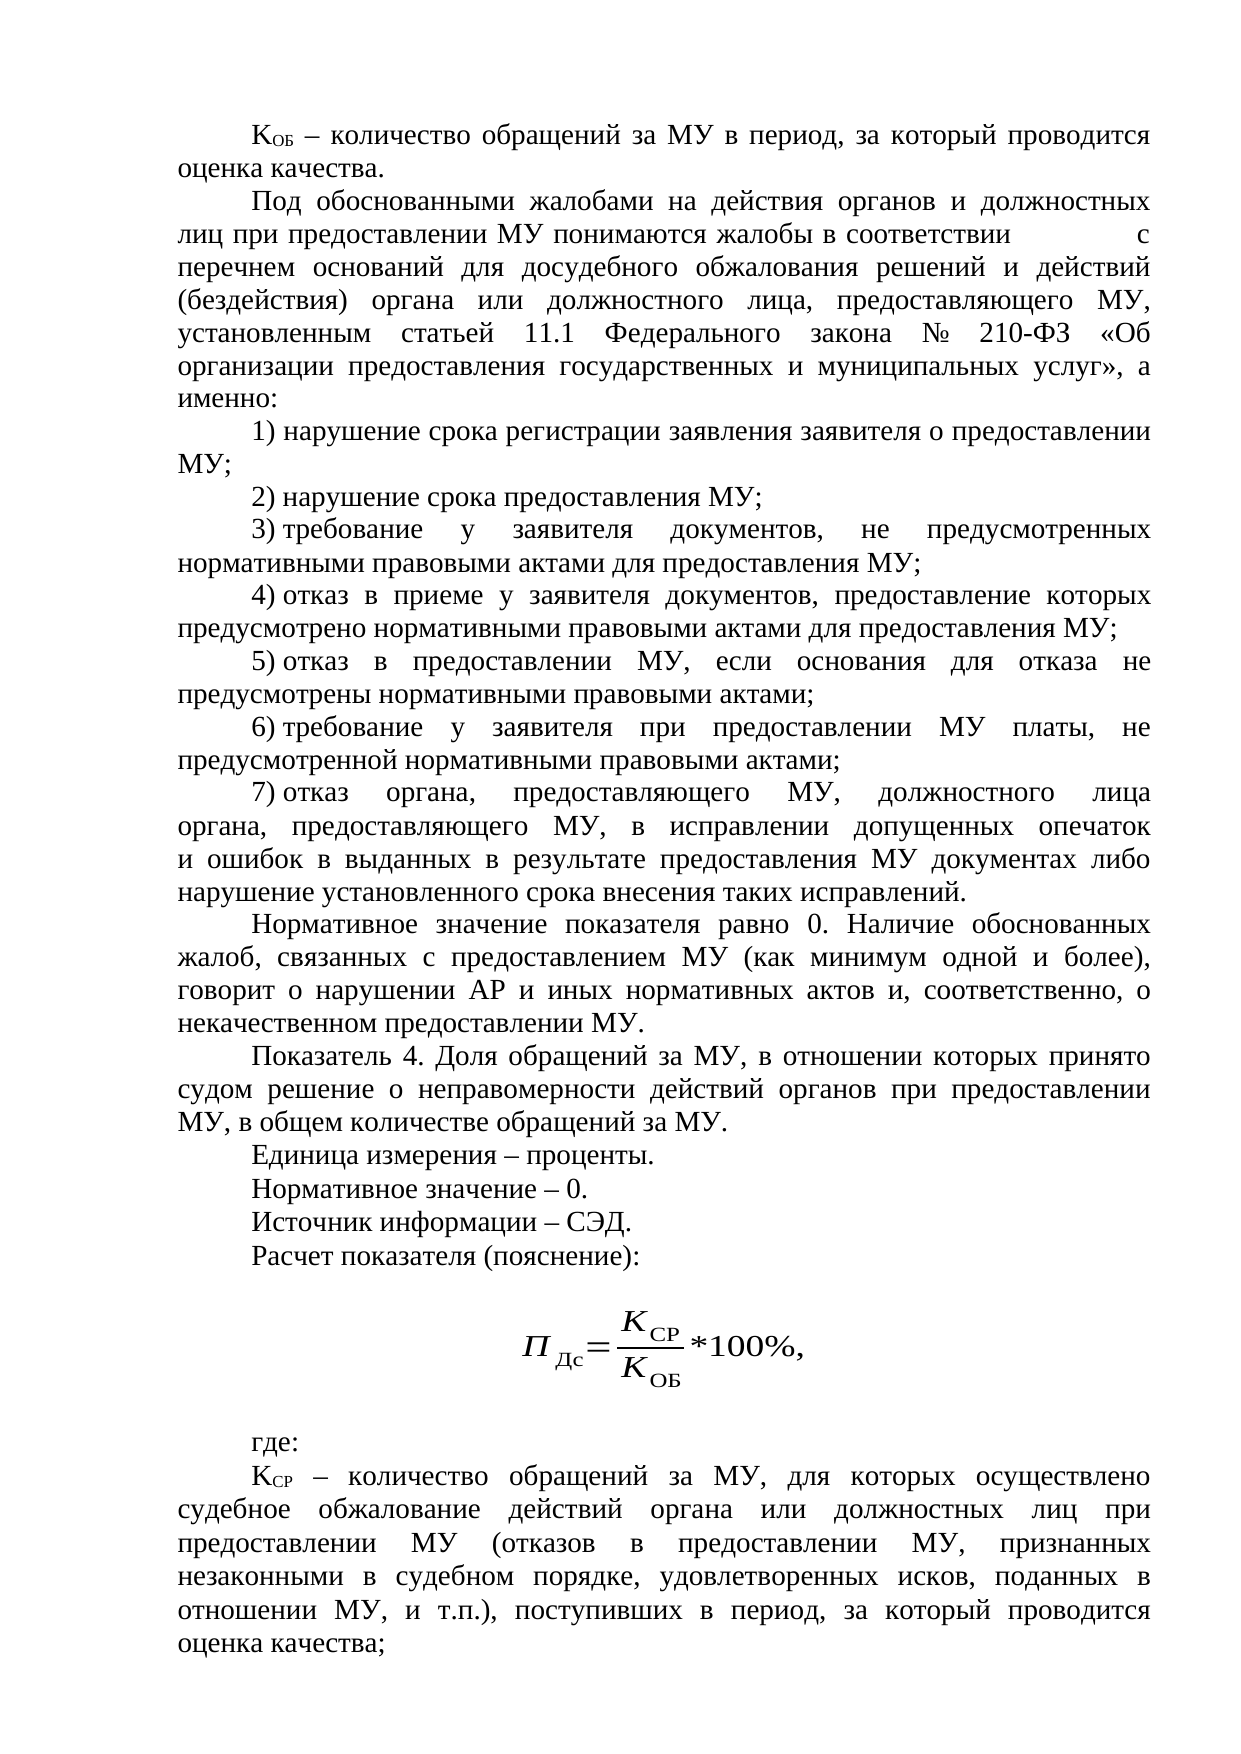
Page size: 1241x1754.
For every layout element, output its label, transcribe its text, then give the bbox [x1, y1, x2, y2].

text где: [177, 1424, 1152, 1458]
text 6) требование у заявителя при предоставлении МУ платы, не предусмотренной нормативными правовыми актами; [177, 710, 1152, 776]
text Нормативное значение – 0. [177, 1171, 1152, 1204]
text 1) нарушение срока регистрации заявления заявителя о предоставлении МУ; [177, 414, 1152, 480]
text 5) отказ в предоставлении МУ, если основания для отказа не предусмотрены нормативными правовыми актами; [177, 644, 1152, 710]
text Под обоснованными жалобами на действия органов и должностных лиц при предоставлении МУ понимаются жалобы в соответствии с перечнем оснований для досудебного обжалования решений и действий (бездействия) органа или должностного лица, предоставляющего МУ, установленным статьей 11.1 Федерального закона № 210-ФЗ «Об организации предоставления государственных и муниципальных услуг», а именно: [177, 184, 1152, 414]
text KСР – количество обращений за МУ, для которых осуществлено судебное обжалование действий органа или должностных лиц при предоставлении МУ (отказов в предоставлении МУ, признанных незаконными в судебном порядке, удовлетворенных исков, поданных в отношении МУ, и т.п.), поступивших в период, за который проводится оценка качества; [177, 1458, 1152, 1659]
text 7) отказ органа, предоставляющего МУ, должностного лица органа, предоставляющего МУ, в исправлении допущенных опечаток и ошибок в выданных в результате предоставления МУ документах либо нарушение установленного срока внесения таких исправлений. [177, 776, 1152, 907]
text 3) требование у заявителя документов, не предусмотренных нормативными правовыми актами для предоставления МУ; [177, 513, 1152, 578]
text Источник информации – СЭД. [177, 1204, 1152, 1238]
text 2) нарушение срока предоставления МУ; [177, 480, 1152, 513]
text KОБ – количество обращений за МУ в период, за который проводится оценка качества. [177, 118, 1152, 184]
text 4) отказ в приеме у заявителя документов, предоставление которых предусмотрено нормативными правовыми актами для предоставления МУ; [177, 578, 1152, 644]
text Расчет показателя (пояснение): [177, 1238, 1152, 1272]
text Единица измерения – проценты. [177, 1137, 1152, 1171]
text Нормативное значение показателя равно 0. Наличие обоснованных жалоб, связанных с предоставлением МУ (как минимум одной и более), говорит о нарушении АР и иных нормативных актов и, соответственно, о некачественном предоставлении МУ. [177, 907, 1152, 1039]
text Показатель 4. Доля обращений за МУ, в отношении которых принято судом решение о неправомерности действий органов при предоставлении МУ, в общем количестве обращений за МУ. [177, 1039, 1152, 1137]
